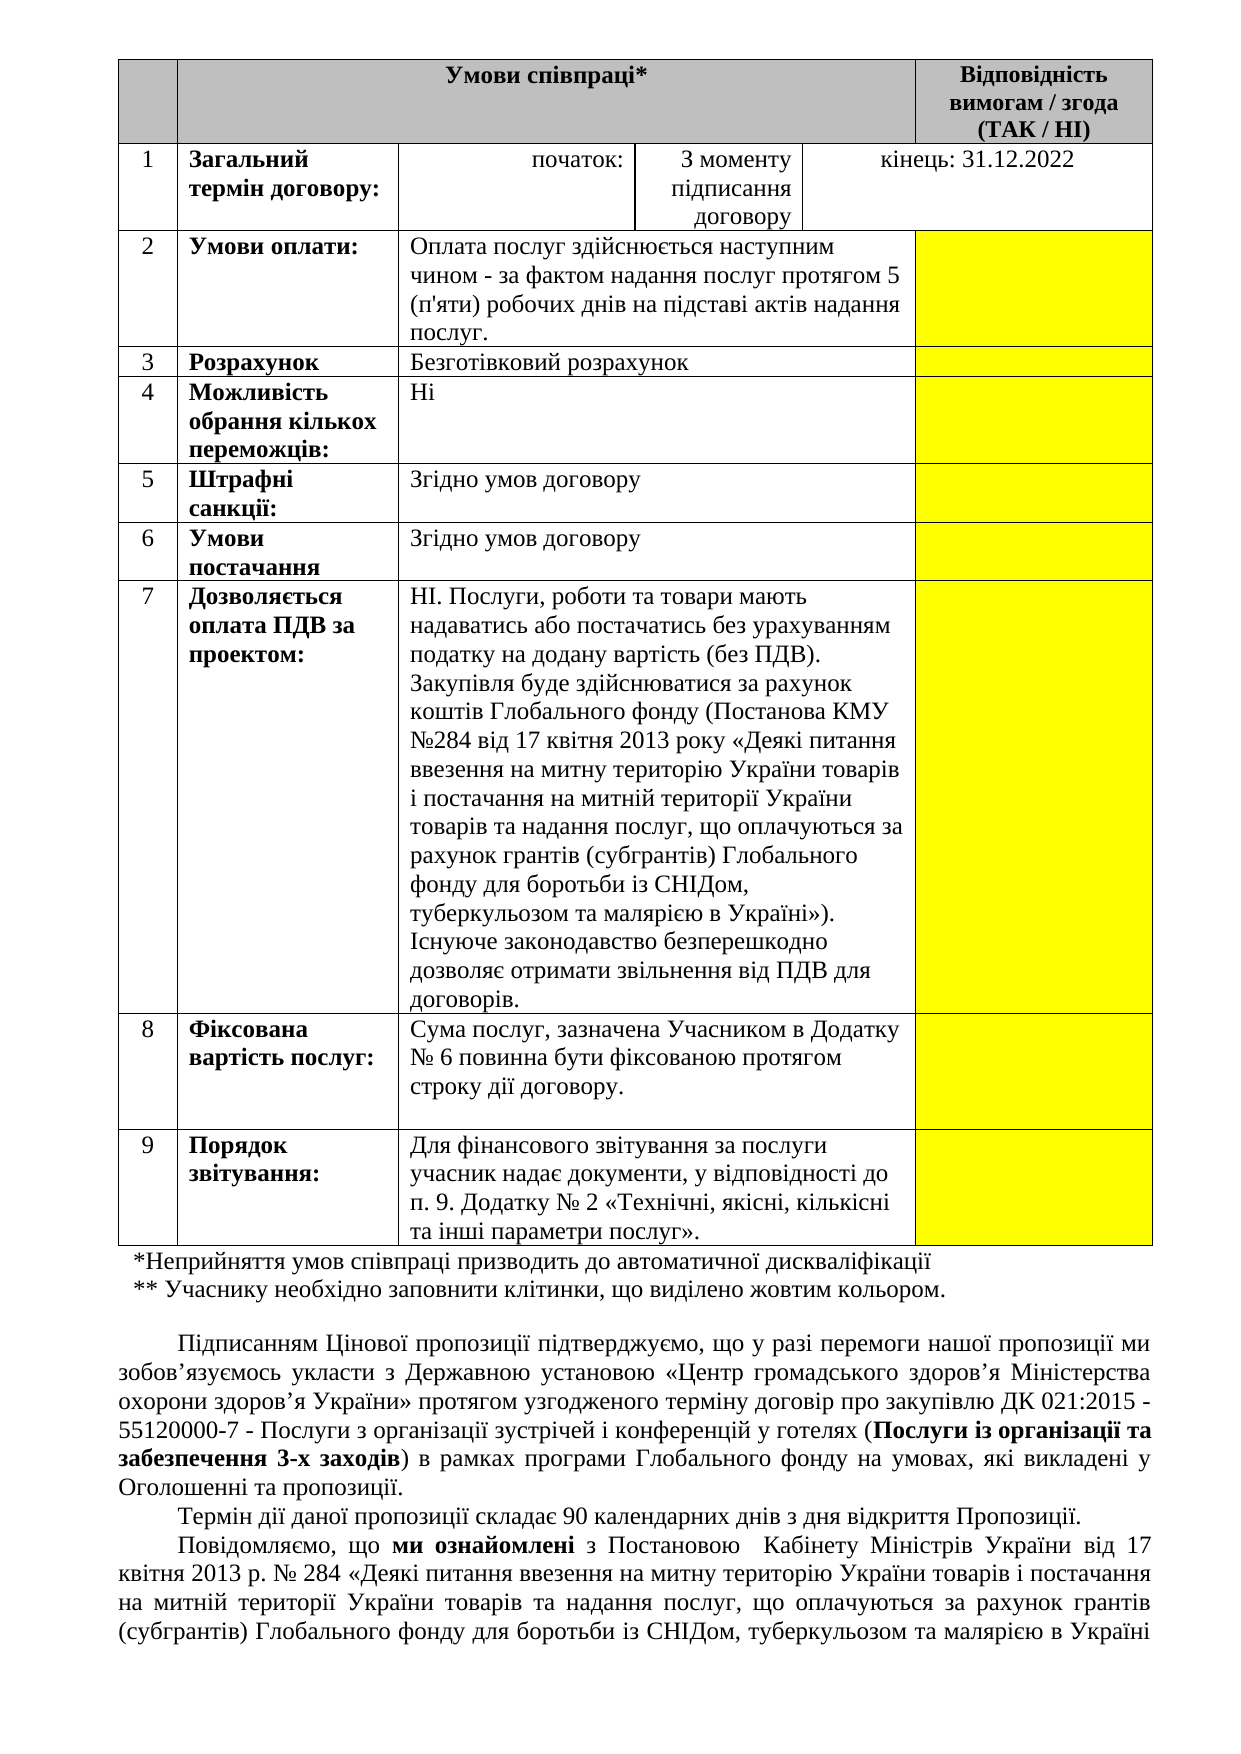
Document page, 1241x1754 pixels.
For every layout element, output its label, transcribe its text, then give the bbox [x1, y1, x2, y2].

text ** Учаснику необхідно заповнити клітинки, що виділено жовтим кольором. [133, 1274, 1167, 1303]
table_cell Для фінансового звітування за послуги учасник надає документи, у відповідності до п. 9. Додатку № 2 «Технічні, якісні, кількісні та інші параметри послуг». [399, 1130, 915, 1245]
table_cell 5 [119, 464, 177, 522]
table_cell [916, 523, 1152, 580]
table_cell Ні [399, 377, 915, 463]
table_cell Розрахунок [178, 347, 398, 376]
text Підписанням Цінової пропозиції підтверджуємо, що у разі перемоги нашої пропозиції ми зобов’язуємось укласти з Державною установою «Центр громадського здоров’я Міністерства охорони здоров’я України» протягом узгодженого терміну договір про закупівлю ДК 021:2015 - 55120000-7 - Послуги з організації зустрічей і конференцій у готелях (Послуги із організації та забезпечення 3-х заходів) в рамках програми Глобального фонду на умовах, які викладені у Оголошенні та пропозиції. [118, 1328, 1152, 1501]
table_cell Згідно умов договору [399, 464, 915, 522]
table_cell [916, 347, 1152, 376]
table_cell НІ. Послуги, роботи та товари мають надаватись або постачатись без урахуванням податку на додану вартість (без ПДВ). Закупівля буде здійснюватися за рахунок коштів Глобального фонду (Постанова КМУ №284 від 17 квітня 2013 року «Деякі питання ввезення на митну територію України товарів і постачання на митній території України товарів та надання послуг, що оплачуються за рахунок грантів (субгрантів) Глобального фонду для боротьби із СНІДом, туберкульозом та малярією в Україні»). Існуюче законодавство безперешкодно дозволяє отримати звільнення від ПДВ для договорів. [399, 581, 915, 1013]
table_cell [916, 231, 1152, 346]
table_cell 9 [119, 1130, 177, 1245]
table_cell Штрафні санкції: [178, 464, 398, 522]
table_cell Відповідність вимогам / згода (ТАК / НІ) [916, 60, 1152, 143]
table_cell 7 [119, 581, 177, 1013]
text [118, 1530, 1152, 1645]
table_cell 1 [119, 144, 177, 230]
table_cell Можливість обрання кількох переможців: [178, 377, 398, 463]
table_cell Порядок звітування: [178, 1130, 398, 1245]
table_cell 4 [119, 377, 177, 463]
table_cell З моменту підписання договору [636, 144, 802, 230]
table_cell Сума послуг, зазначена Учасником в Додатку № 6 повинна бути фіксованою протягом строку дії договору. [399, 1014, 915, 1129]
table_cell [916, 1130, 1152, 1245]
table_cell Фіксована вартість послуг: [178, 1014, 398, 1129]
table_cell [916, 1014, 1152, 1129]
table_cell Безготівковий розрахунок [399, 347, 915, 376]
table_cell Оплата послуг здійснюється наступним чином - за фактом надання послуг протягом 5 (п'яти) робочих днів на підставі актів надання послуг. [399, 231, 915, 346]
text *Неприйняття умов співпраці призводить до автоматичної дискваліфікації [133, 1246, 1137, 1274]
text Термін дії даної пропозиції складає 90 календарних днів з дня відкриття Пропозиції. [118, 1501, 1152, 1530]
table_cell [916, 464, 1152, 522]
table_cell [916, 581, 1152, 1013]
table_cell Дозволяється оплата ПДВ за проектом: [178, 581, 398, 1013]
table_cell 6 [119, 523, 177, 580]
table_cell кінець: 31.12.2022 [803, 144, 1152, 230]
table_cell [119, 60, 177, 143]
table_cell початок: [399, 144, 634, 230]
table_cell Загальний термін договору: [178, 144, 398, 230]
table_cell Умови співпраці* [178, 60, 915, 143]
table_cell 3 [119, 347, 177, 376]
table_cell 8 [119, 1014, 177, 1129]
table_cell Умови оплати: [178, 231, 398, 346]
table_cell 2 [119, 231, 177, 346]
table_cell Згідно умов договору [399, 523, 915, 580]
table_cell [916, 377, 1152, 463]
table_cell Умови постачання [178, 523, 398, 580]
